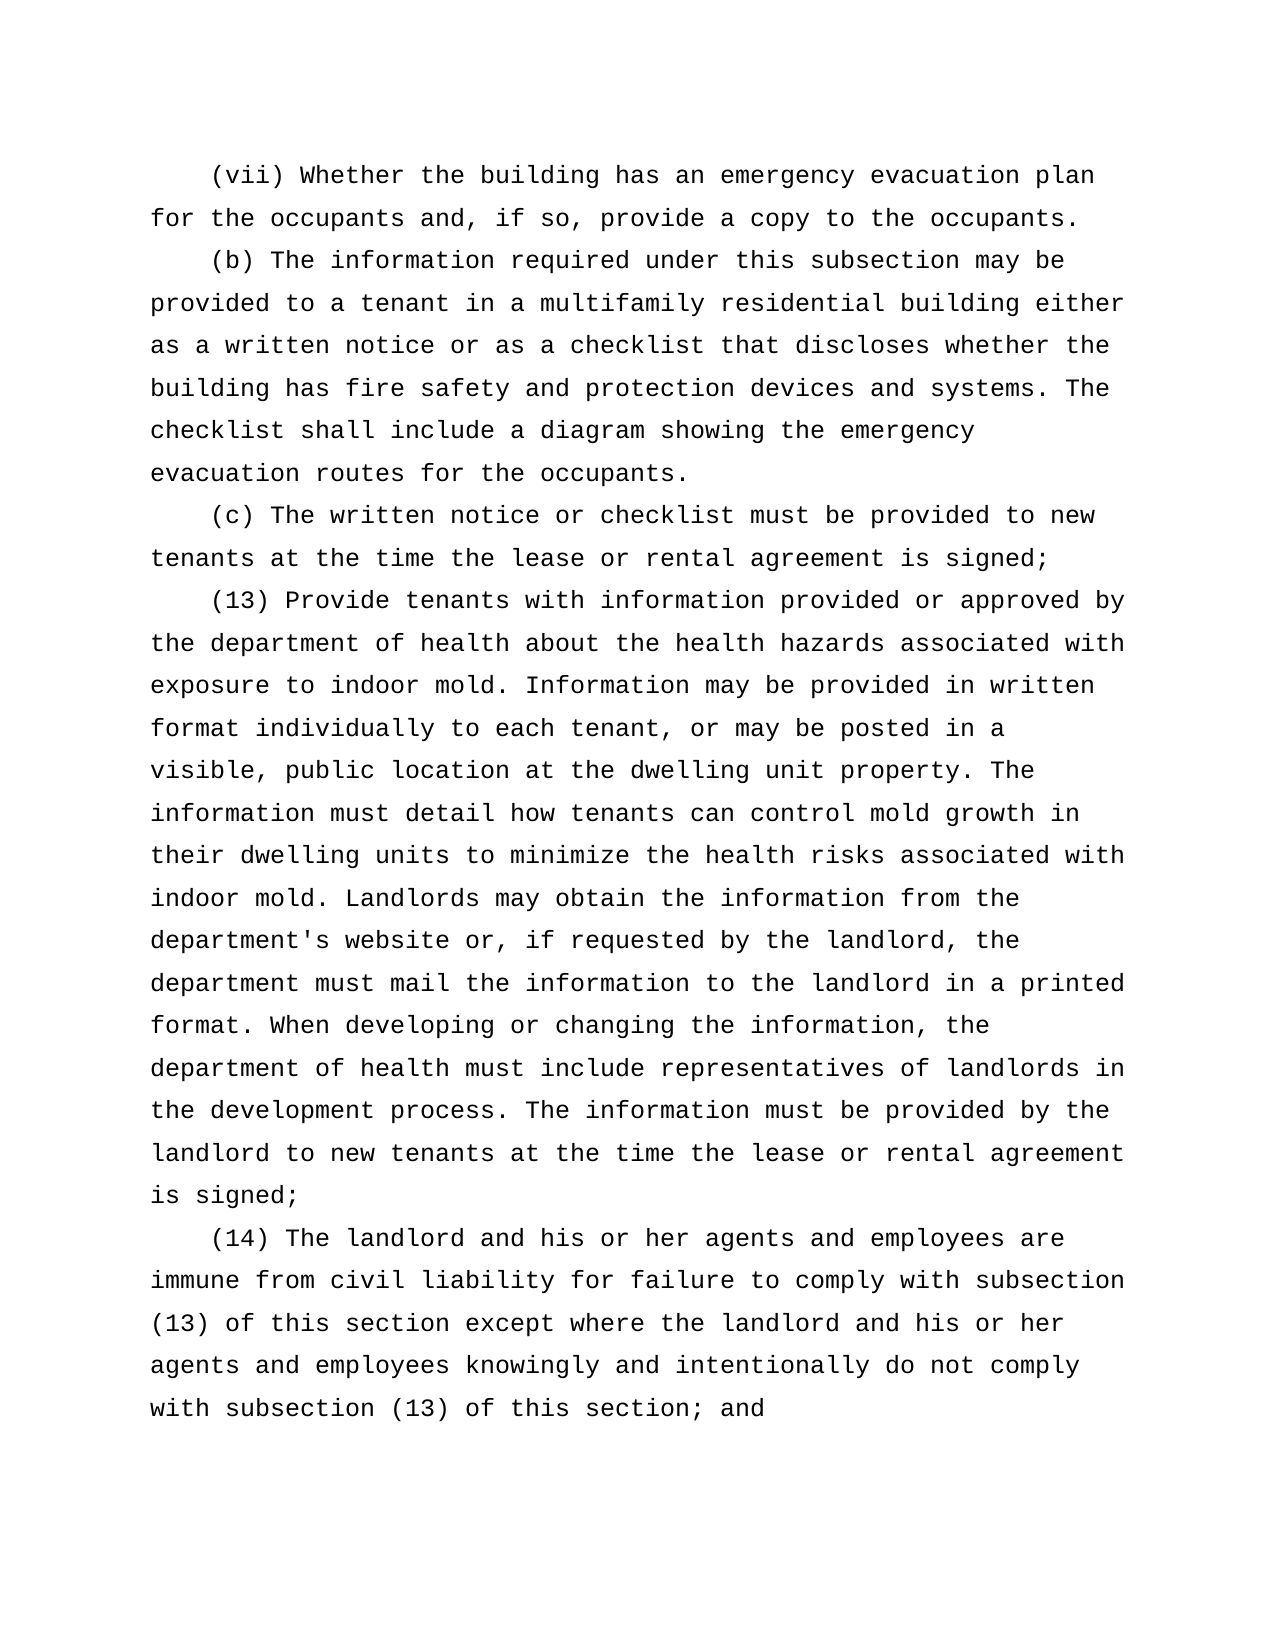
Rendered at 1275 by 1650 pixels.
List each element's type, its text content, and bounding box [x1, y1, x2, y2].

text (c) The written notice or checklist must be provided to new tenants at the time the lease or rental agreement is signed; [150, 490, 1125, 575]
text (14) The landlord and his or her agents and employees are immune from civil liability for failure to comply with subsection (13) of this section except where the landlord and his or her agents and employees knowingly and intentionally do not comply with subsection (13) of this section; and [150, 1212, 1125, 1425]
text (b) The information required under this subsection may be provided to a tenant in a multifamily residential building either as a written notice or as a checklist that discloses whether the building has fire safety and protection devices and systems. The checklist shall include a diagram showing the emergency evacuation routes for the occupants. [150, 235, 1125, 490]
text (13) Provide tenants with information provided or approved by the department of health about the health hazards associated with exposure to indoor mold. Information may be provided in written format individually to each tenant, or may be posted in a visible, public location at the dwelling unit property. The information must detail how tenants can control mold growth in their dwelling units to minimize the health risks associated with indoor mold. Landlords may obtain the information from the department's website or, if requested by the landlord, the department must mail the information to the landlord in a printed format. When developing or changing the information, the department of health must include representatives of landlords in the development process. The information must be provided by the landlord to new tenants at the time the lease or rental agreement is signed; [150, 575, 1125, 1212]
text (vii) Whether the building has an emergency evacuation plan for the occupants and, if so, provide a copy to the occupants. [150, 150, 1125, 235]
